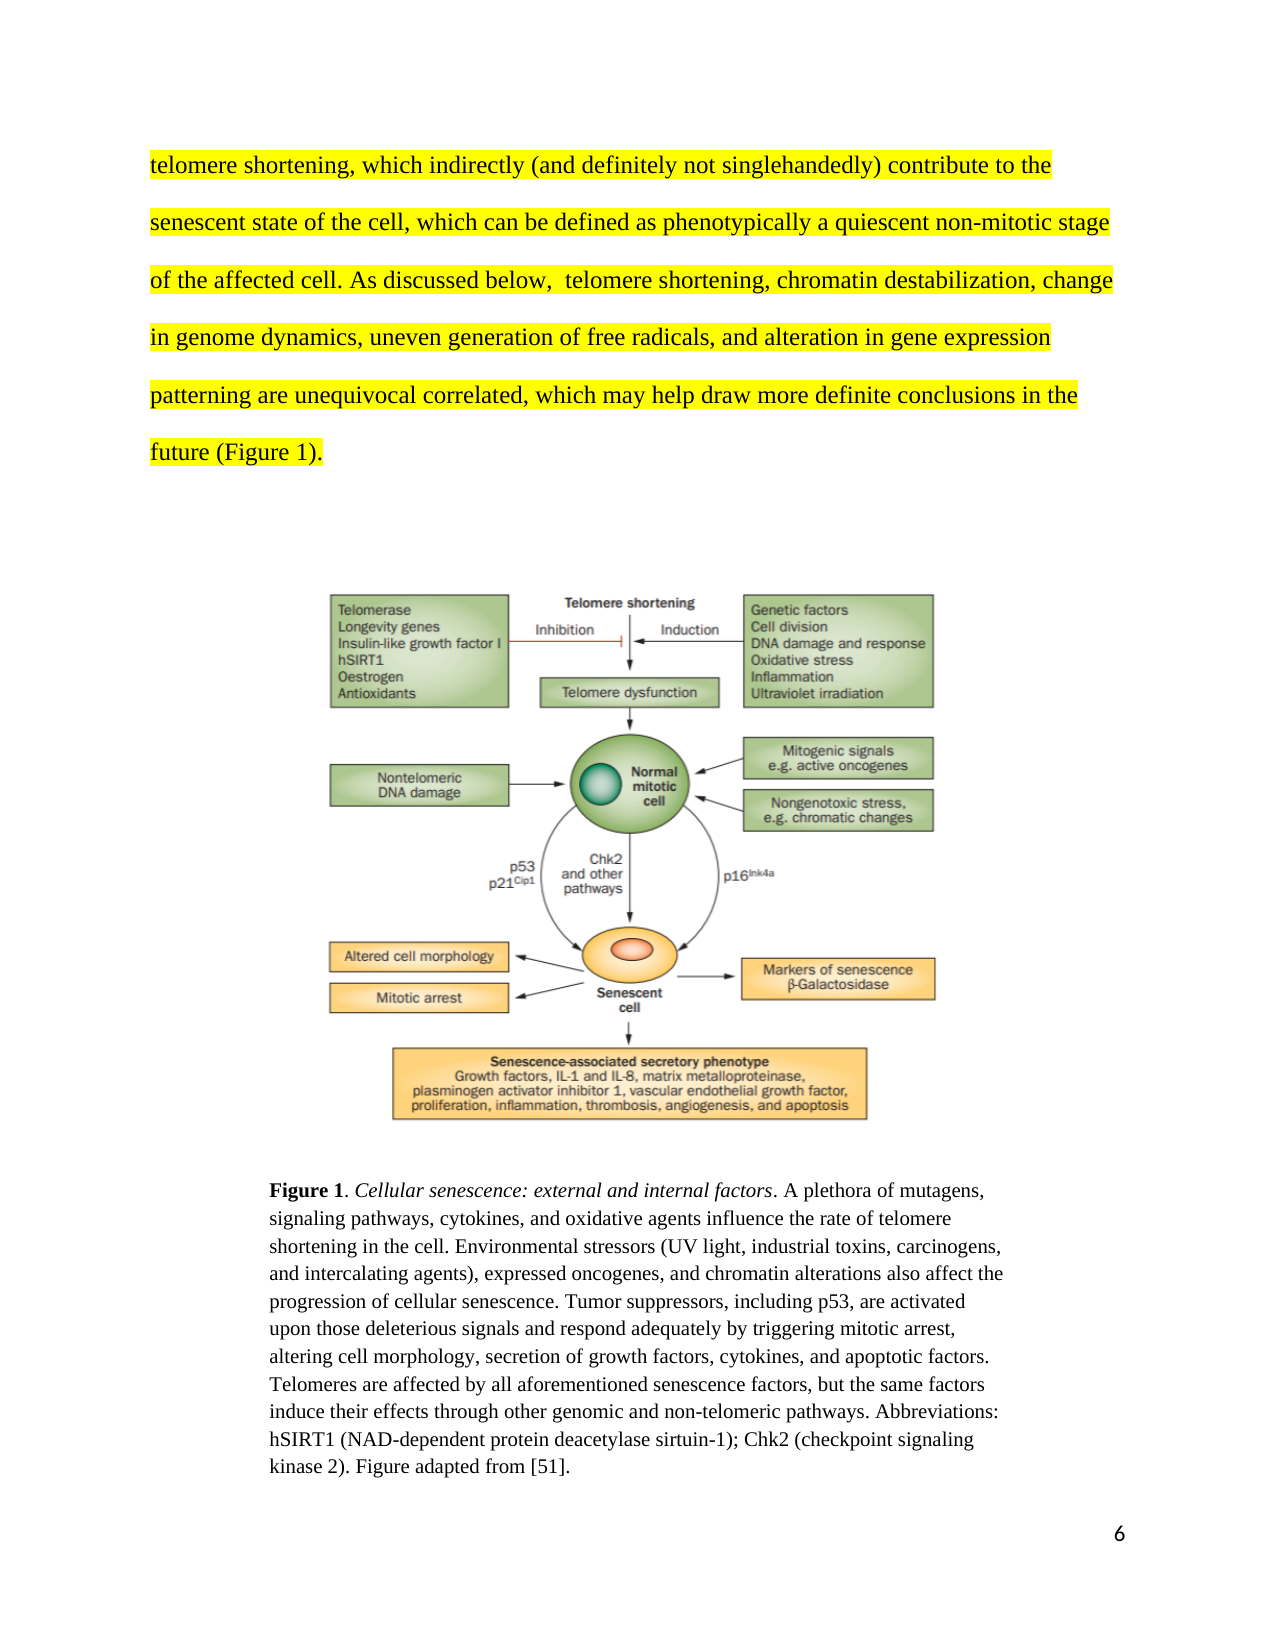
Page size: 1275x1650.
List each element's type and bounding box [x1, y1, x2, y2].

text [150, 150, 1125, 466]
picture [318, 570, 957, 1133]
